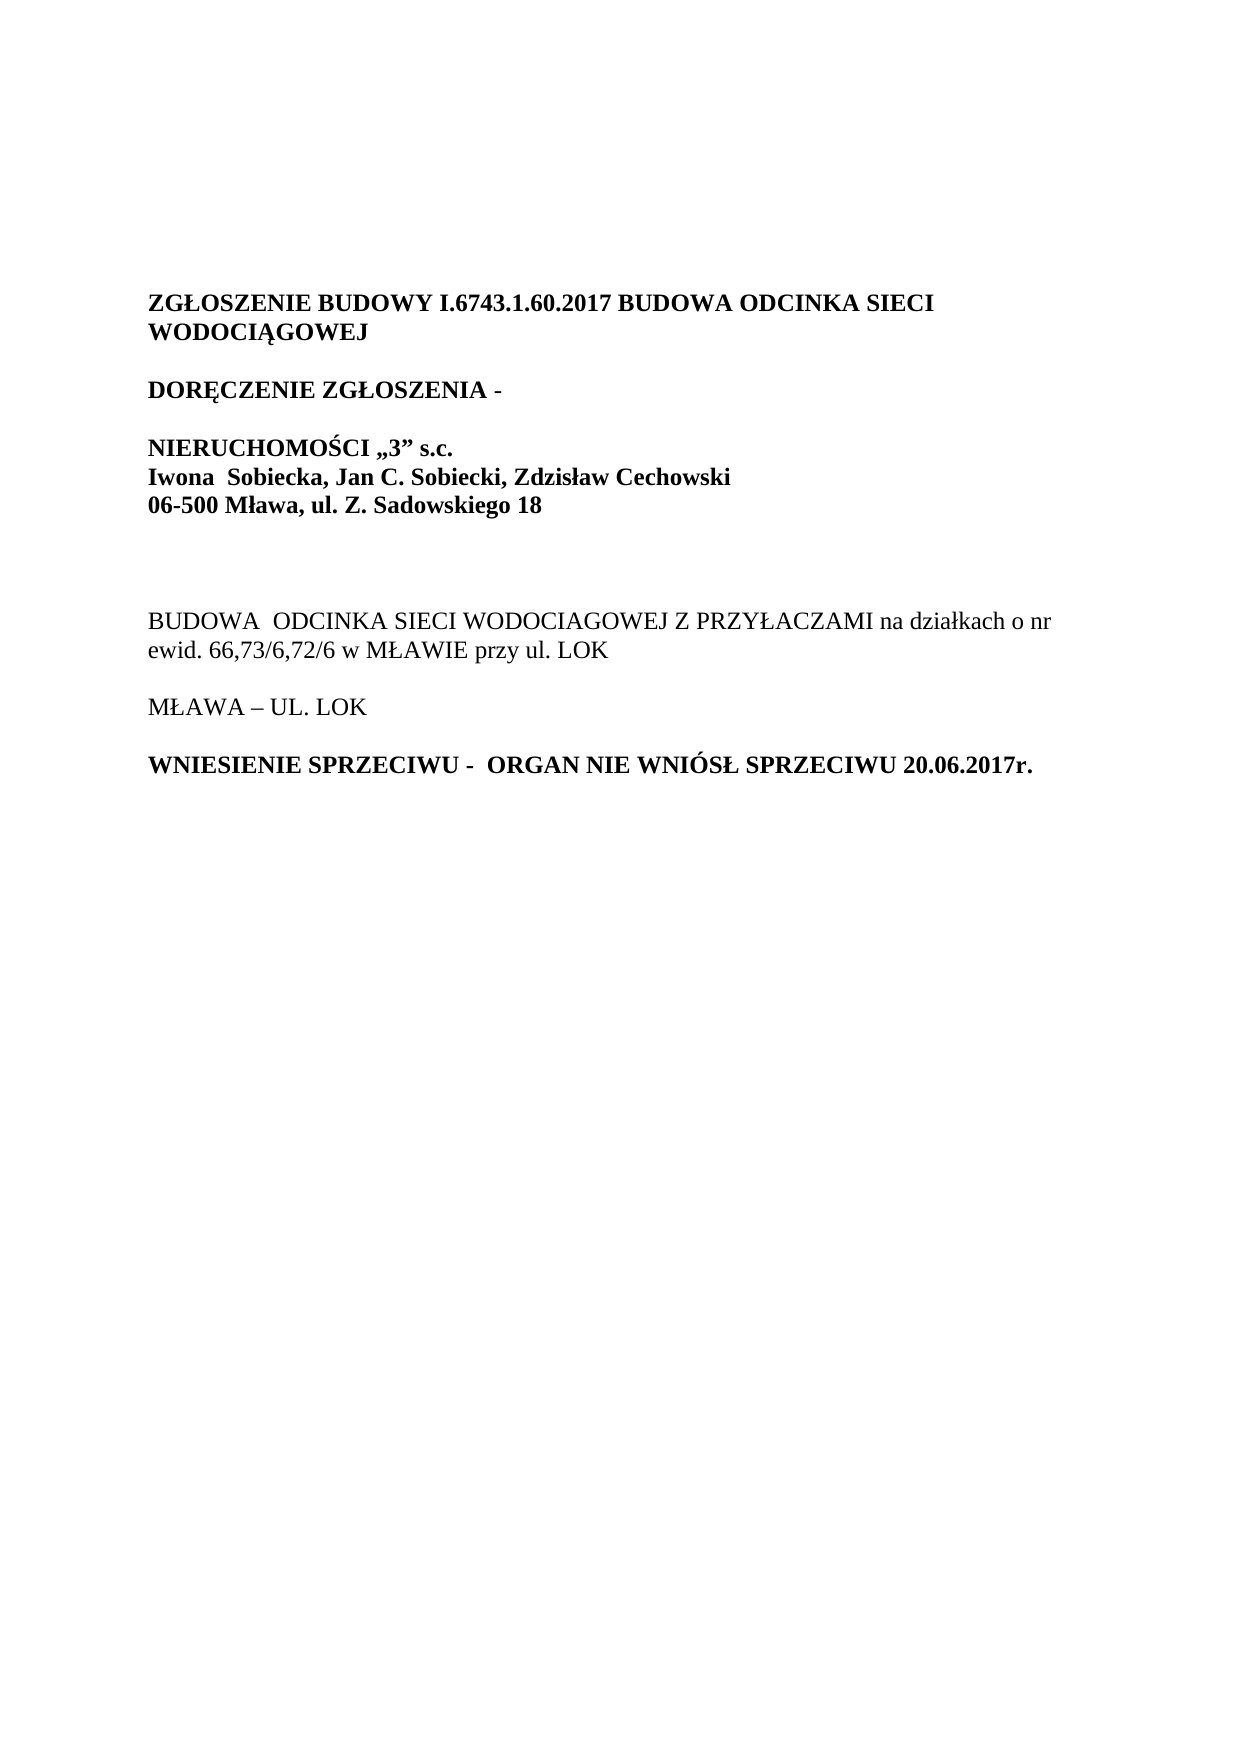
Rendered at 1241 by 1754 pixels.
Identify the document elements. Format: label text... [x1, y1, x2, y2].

text Iwona Sobiecka, Jan C. Sobiecki, Zdzisław Cechowski [148, 462, 1093, 490]
text 06-500 Mława, ul. Z. Sadowskiego 18 [148, 490, 1093, 519]
text MŁAWA – UL. LOK [148, 692, 1093, 721]
text ZGŁOSZENIE BUDOWY I.6743.1.60.2017 BUDOWA ODCINKA SIECI WODOCIĄGOWEJ [148, 288, 1093, 346]
text WNIESIENIE SPRZECIWU - ORGAN NIE WNIÓSŁ SPRZECIWU 20.06.2017r. [148, 750, 1093, 779]
text DORĘCZENIE ZGŁOSZENIA - [148, 375, 1093, 404]
text BUDOWA ODCINKA SIECI WODOCIAGOWEJ Z PRZYŁACZAMI na działkach o nr ewid. 66,73/6,72/6 w MŁAWIE przy ul. LOK [148, 606, 1093, 664]
text NIERUCHOMOŚCI „3” s.c. [148, 433, 1093, 462]
